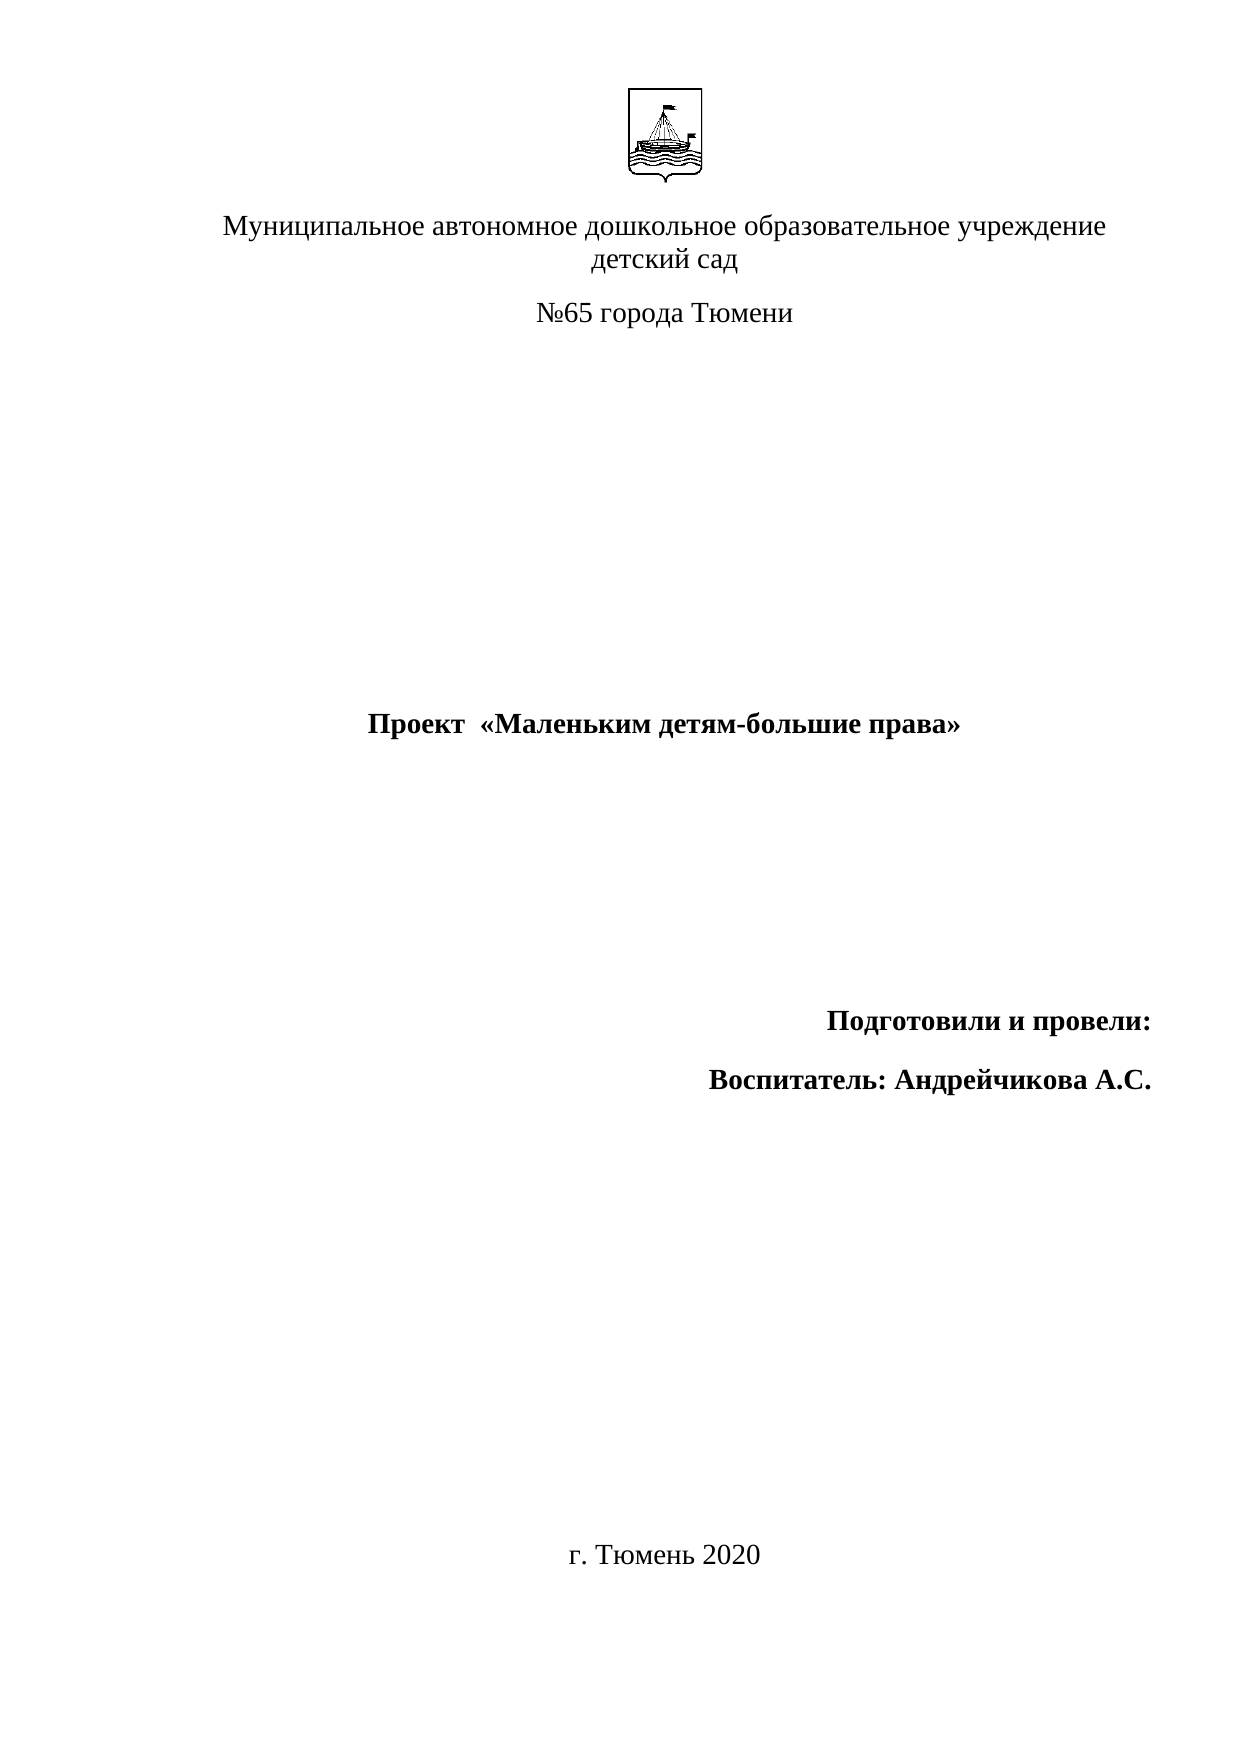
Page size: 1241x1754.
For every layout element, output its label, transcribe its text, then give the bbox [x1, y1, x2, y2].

text №65 города Тюмени [177, 296, 1152, 329]
text Проект «Маленьким детям-большие права» [177, 706, 1152, 740]
picture [626, 88, 703, 183]
text г. Тюмень 2020 [177, 1537, 1152, 1571]
text Муниципальное автономное дошкольное образовательное учреждение детский сад [177, 208, 1152, 275]
text Подготовили и провели: [177, 1003, 1152, 1037]
text Воспитатель: Андрейчикова А.С. [177, 1062, 1152, 1096]
